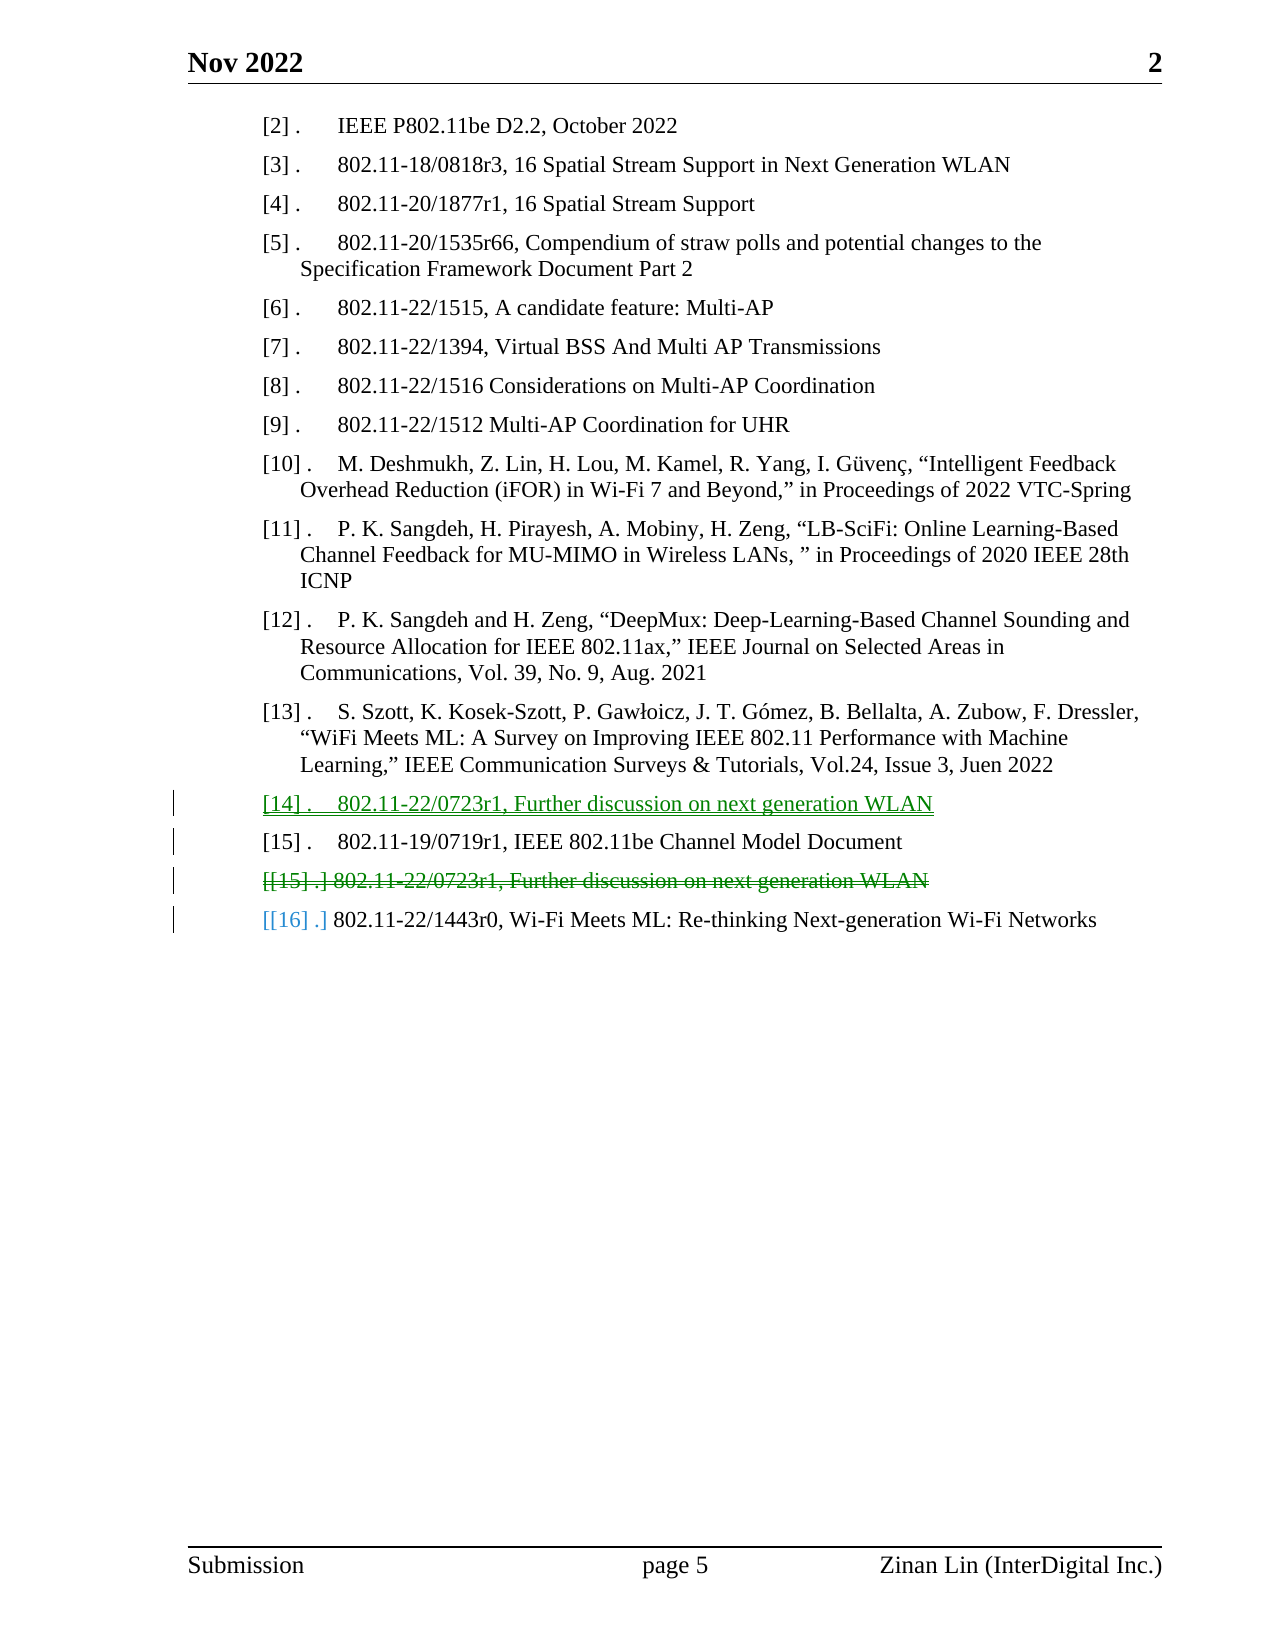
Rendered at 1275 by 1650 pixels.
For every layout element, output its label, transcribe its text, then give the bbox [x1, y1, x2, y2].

list P. K. Sangdeh, H. Pirayesh, A. Mobiny, H. Zeng, “LB-SciFi: Online Learning-Based Channel Feedback for MU-MIMO in Wireless LANs, ” in Proceedings of 2020 IEEE 28th ICNP [262, 515, 1162, 594]
list 802.11-19/0719r1, IEEE 802.11be Channel Model Document [262, 828, 1162, 855]
list 802.11-22/1443r0, Wi-Fi Meets ML: Re-thinking Next-generation Wi-Fi Networks [262, 906, 1162, 932]
list IEEE P802.11be D2.2, October 2022 [262, 112, 1162, 139]
list 802.11-22/1515, A candidate feature: Multi-AP [262, 294, 1162, 321]
list 802.11-20/1535r66, Compendium of straw polls and potential changes to the Specification Framework Document Part 2 [262, 229, 1162, 282]
list 802.11-22/1516 Considerations on Multi-AP Coordination [262, 372, 1162, 398]
list P. K. Sangdeh and H. Zeng, “DeepMux: Deep-Learning-Based Channel Sounding and Resource Allocation for IEEE 802.11ax,” IEEE Journal on Selected Areas in Communications, Vol. 39, No. 9, Aug. 2021 [262, 606, 1162, 686]
list 802.11-22/1512 Multi-AP Coordination for UHR [262, 411, 1162, 437]
list 802.11-20/1877r1, 16 Spatial Stream Support [262, 190, 1162, 217]
list 802.11-22/1394, Virtual BSS And Multi AP Transmissions [262, 333, 1162, 359]
list 802.11-18/0818r3, 16 Spatial Stream Support in Next Generation WLAN [262, 151, 1162, 178]
list S. Szott, K. Kosek-Szott, P. Gawłoicz, J. T. Gómez, B. Bellalta, A. Zubow, F. Dressler, “WiFi Meets ML: A Survey on Improving IEEE 802.11 Performance with Machine Learning,” IEEE Communication Surveys & Tutorials, Vol.24, Issue 3, Juen 2022 [262, 698, 1162, 777]
list M. Deshmukh, Z. Lin, H. Lou, M. Kamel, R. Yang, I. Güvenç, “Intelligent Feedback Overhead Reduction (iFOR) in Wi-Fi 7 and Beyond,” in Proceedings of 2022 VTC-Spring [262, 450, 1162, 502]
